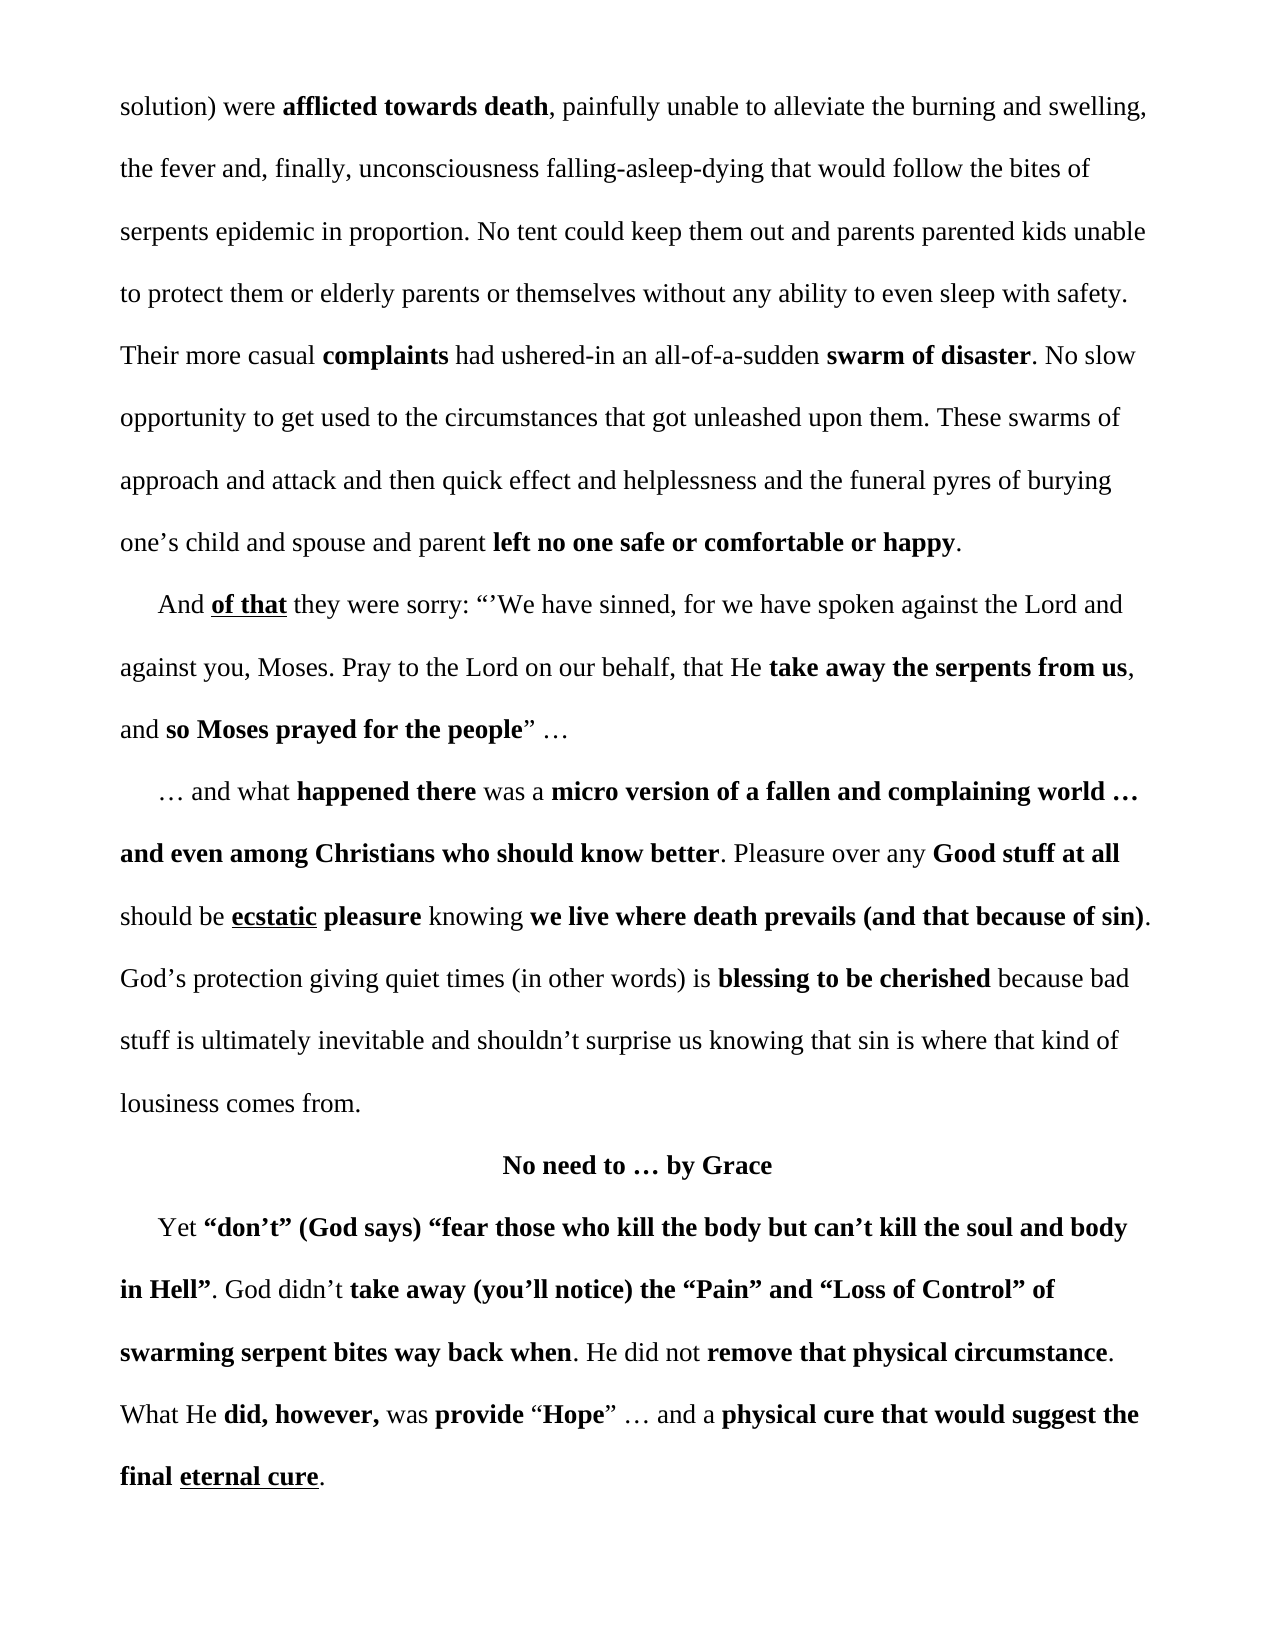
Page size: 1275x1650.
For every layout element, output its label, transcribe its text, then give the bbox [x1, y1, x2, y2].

text Yet “don’t” (God says) “fear those who kill the body but can’t kill the soul and body in Hell”. God didn’t take away (you’ll notice) the “Pain” and “Loss of Control” of swarming serpent bites way back when. He did not remove that physical circumstance. What He did, however, was provide “Hope” … and a physical cure that would suggest the final eternal cure. [120, 1211, 1155, 1492]
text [120, 90, 1155, 557]
text And of that they were sorry: “’We have sinned, for we have spoken against the Lord and against you, Moses. Pray to the Lord on our behalf, that He take away the serpents from us, and so Moses prayed for the people” … [120, 588, 1155, 744]
text … and what happened there was a micro version of a fallen and complaining world … and even among Christians who should know better. Pleasure over any Good stuff at all should be ecstatic pleasure knowing we live where death prevails (and that because of sin). God’s protection giving quiet times (in other words) is blessing to be cherished because bad stuff is ultimately inevitable and shouldn’t surprise us knowing that sin is where that kind of lousiness comes from. [120, 775, 1155, 1118]
text No need to … by Grace [120, 1149, 1155, 1180]
